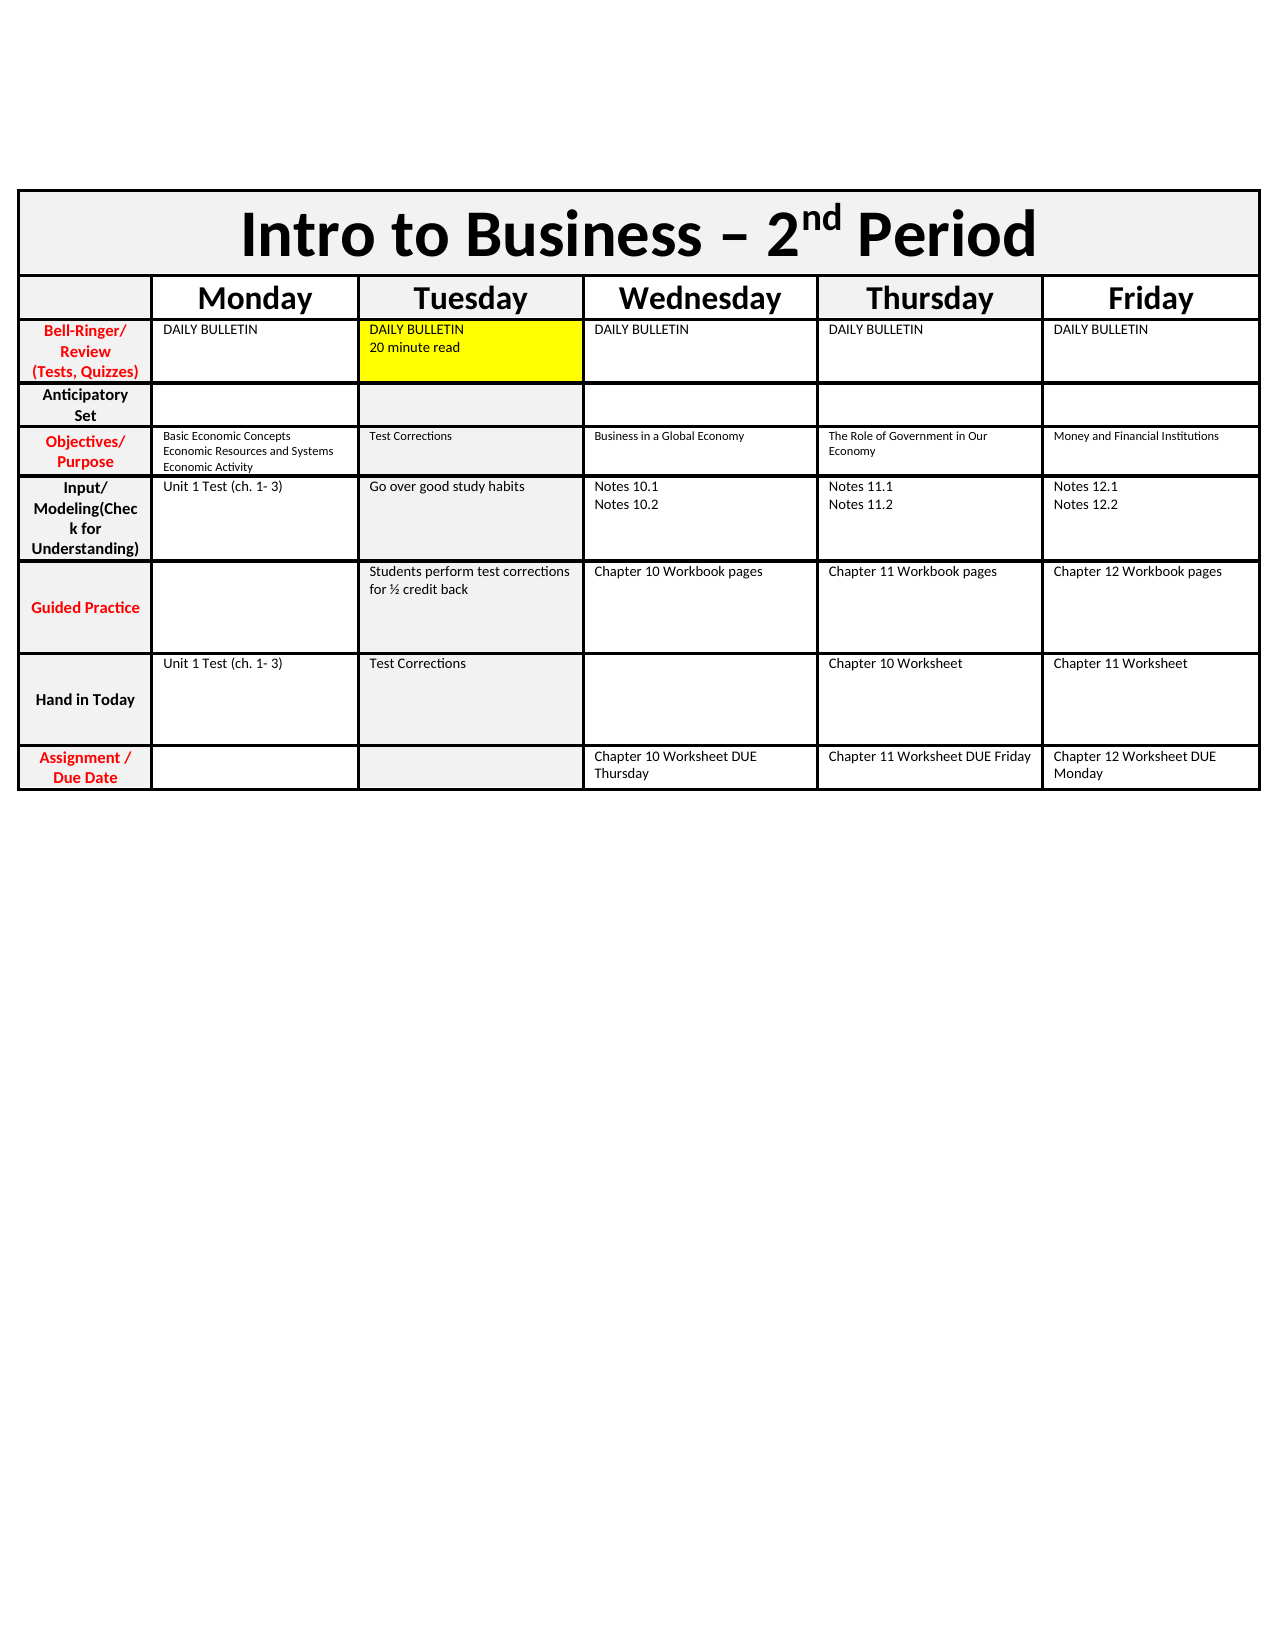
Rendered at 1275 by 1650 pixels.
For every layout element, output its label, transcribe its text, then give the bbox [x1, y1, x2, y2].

table_cell Test Corrections [360, 428, 582, 474]
table_cell [585, 385, 816, 425]
table_cell Chapter 12 Worksheet DUE Monday [1044, 747, 1258, 787]
table_cell Chapter 11 Workbook pages [819, 563, 1041, 652]
table_cell Notes 10.1 Notes 10.2 [585, 478, 816, 559]
table_cell [153, 747, 357, 787]
table_cell DAILY BULLETIN [153, 321, 357, 381]
table_cell Chapter 11 Worksheet DUE Friday [819, 747, 1041, 787]
table_cell Go over good study habits [360, 478, 582, 559]
table_cell Objectives/ Purpose [20, 428, 150, 474]
table_cell [1044, 385, 1258, 425]
table_cell Business in a Global Economy [585, 428, 816, 474]
table_cell [153, 385, 357, 425]
table_cell Money and Financial Institutions [1044, 428, 1258, 474]
table_cell Hand in Today [20, 655, 150, 744]
table_cell Monday [153, 277, 357, 317]
table_cell [585, 655, 816, 744]
table_cell Tuesday [360, 277, 582, 317]
table_cell Chapter 10 Worksheet DUE Thursday [585, 747, 816, 787]
table_cell Friday [1044, 277, 1258, 317]
table_cell Unit 1 Test (ch. 1- 3) [153, 478, 357, 559]
table_cell Guided Practice [20, 563, 150, 652]
table_cell Chapter 12 Workbook pages [1044, 563, 1258, 652]
table_cell Chapter 11 Worksheet [1044, 655, 1258, 744]
table_cell Notes 12.1 Notes 12.2 [1044, 478, 1258, 559]
table_cell Unit 1 Test (ch. 1- 3) [153, 655, 357, 744]
table_cell Chapter 10 Worksheet [819, 655, 1041, 744]
table_cell Wednesday [585, 277, 816, 317]
table_cell Chapter 10 Workbook pages [585, 563, 816, 652]
table_cell DAILY BULLETIN [585, 321, 816, 381]
table_cell Assignment / Due Date [20, 747, 150, 787]
table_cell Students perform test corrections for ½ credit back [360, 563, 582, 652]
table_cell Input/Modeling(Check for Understanding) [20, 478, 150, 559]
table_cell [20, 277, 150, 317]
table_cell Test Corrections [360, 655, 582, 744]
table_cell DAILY BULLETIN [819, 321, 1041, 381]
table_cell Bell-Ringer/Review (Tests, Quizzes) [20, 321, 150, 381]
table_cell DAILY BULLETIN [1044, 321, 1258, 381]
table_cell [153, 563, 357, 652]
table_cell Thursday [819, 277, 1041, 317]
table_cell DAILY BULLETIN 20 minute read [360, 321, 582, 381]
table_header Intro to Business – 2nd Period [20, 192, 1258, 273]
table_cell Anticipatory Set [20, 385, 150, 425]
table_cell [360, 747, 582, 787]
table_cell Basic Economic Concepts Economic Resources and Systems Economic Activity [153, 428, 357, 474]
table_cell Notes 11.1 Notes 11.2 [819, 478, 1041, 559]
table_cell The Role of Government in Our Economy [819, 428, 1041, 474]
table_cell [819, 385, 1041, 425]
table_cell [360, 385, 582, 425]
